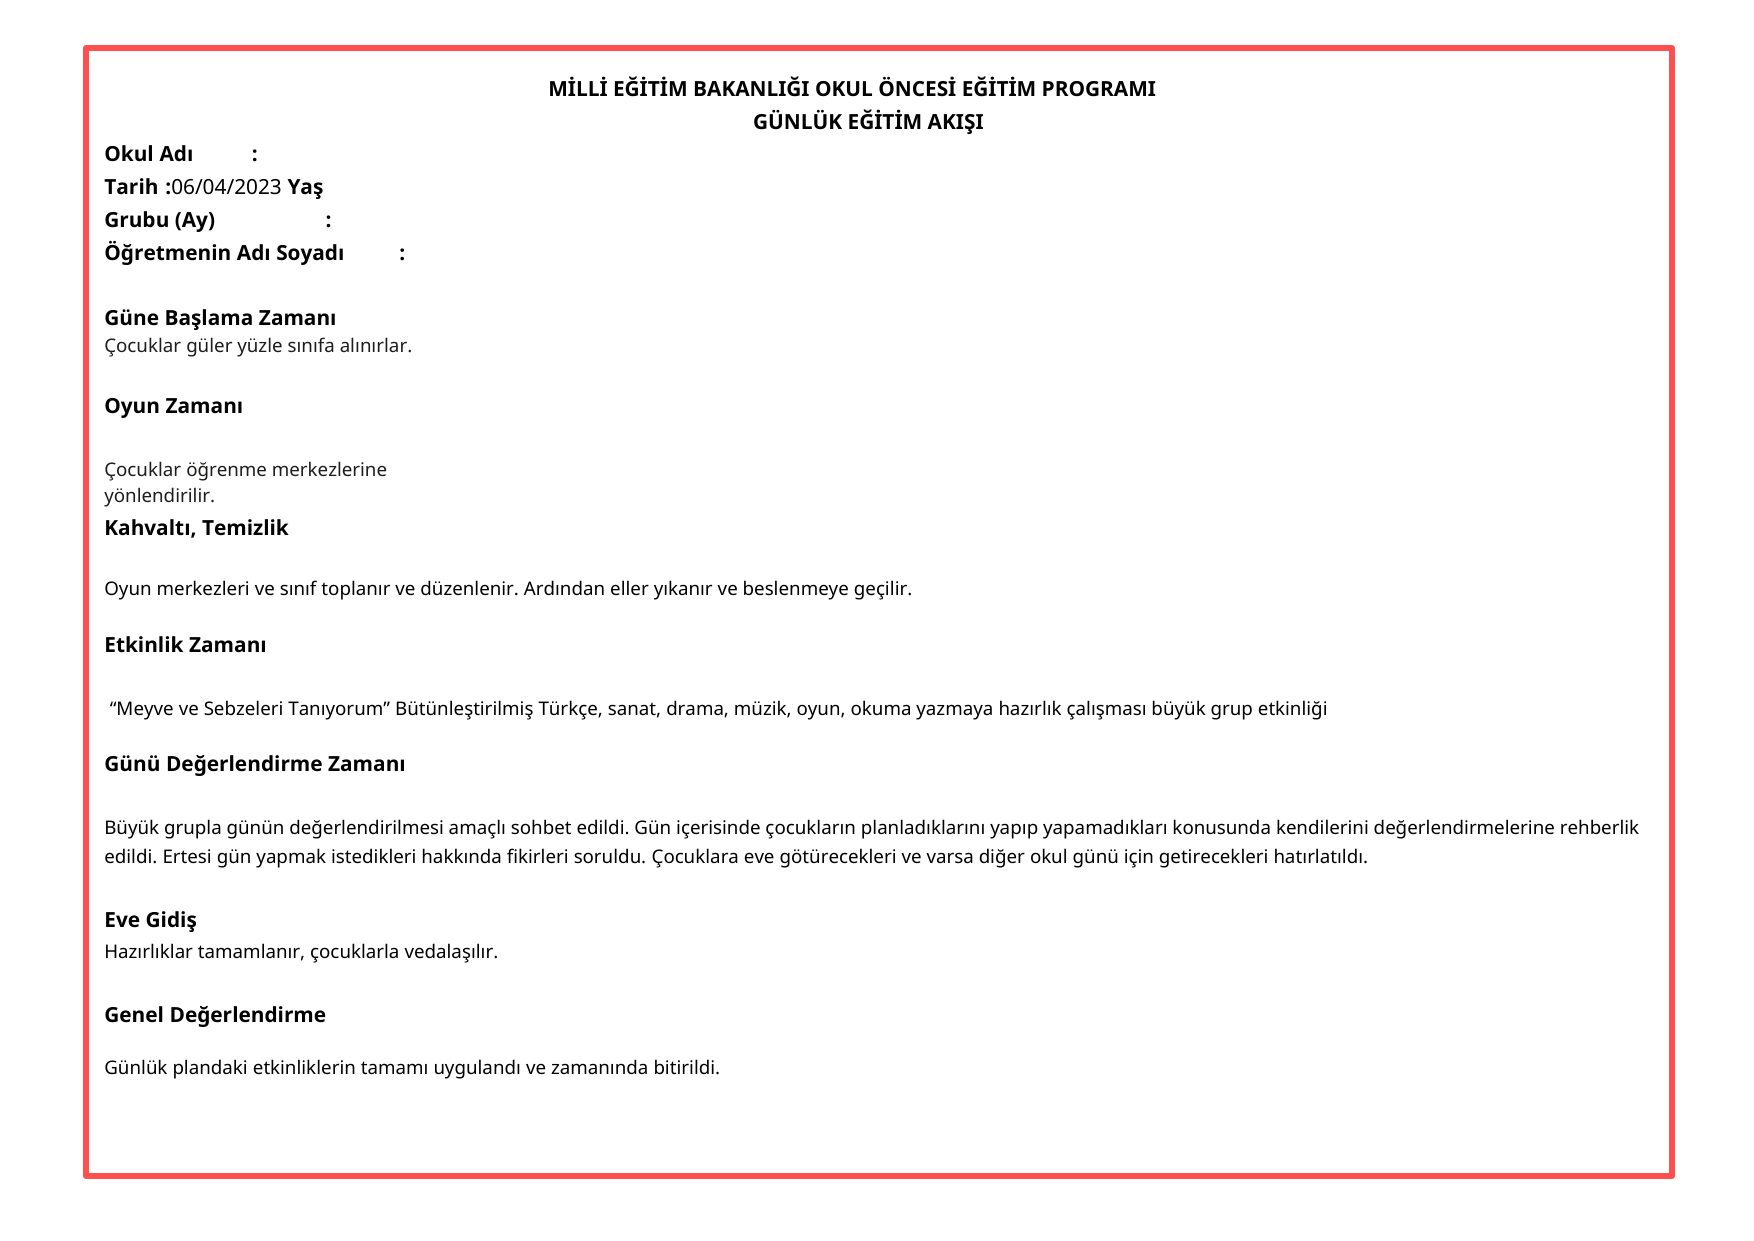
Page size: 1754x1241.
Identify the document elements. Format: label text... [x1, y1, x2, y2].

text Güne Başlama Zamanı [104, 303, 497, 332]
subtitle Etkinlik Zamanı [104, 630, 1691, 658]
text Okul Adı : [104, 139, 497, 168]
subtitle Eve Gidiş [104, 906, 1691, 934]
text Hazırlıklar tamamlanır, çocuklarla vedalaşılır. [104, 938, 1691, 964]
subtitle Günü Değerlendirme Zamanı [104, 749, 1691, 777]
subtitle Genel Değerlendirme [104, 1000, 1691, 1029]
subtitle Kahvaltı, Temizlik [104, 513, 497, 542]
text Çocuklar öğrenme merkezlerine yönlendirilir. [104, 457, 497, 508]
text Büyük grupla günün değerlendirilmesi amaçlı sohbet edildi. Gün içerisinde çocukların planladıklarını yapıp yapamadıkları konusunda kendilerini değerlendirmelerine rehberlik edildi. Ertesi gün yapmak istedikleri hakkında fikirleri soruldu. Çocuklara eve götürecekleri ve varsa diğer okul günü için getirecekleri hatırlatıldı. [104, 814, 1649, 869]
text Günlük plandaki etkinliklerin tamamı uygulandı ve zamanında bitirildi. [104, 1054, 1691, 1079]
text Çocuklar güler yüzle sınıfa alınırlar. [104, 332, 497, 357]
text Tarih :06/04/2023 Yaş Grubu (Ay) : [104, 172, 335, 233]
text “Meyve ve Sebzeleri Tanıyorum” Bütünleştirilmiş Türkçe, sanat, drama, müzik, oyun, okuma yazmaya hazırlık çalışması büyük grup etkinliği [109, 695, 1691, 721]
text MİLLİ EĞİTİM BAKANLIĞI OKUL ÖNCESİ EĞİTİM PROGRAMI GÜNLÜK EĞİTİM AKIŞI [548, 74, 1211, 135]
subtitle Oyun Zamanı [104, 391, 497, 420]
subtitle Öğretmenin Adı Soyadı : [104, 237, 497, 266]
text Oyun merkezleri ve sınıf toplanır ve düzenlenir. Ardından eller yıkanır ve beslenmeye geçilir. [104, 575, 1691, 600]
